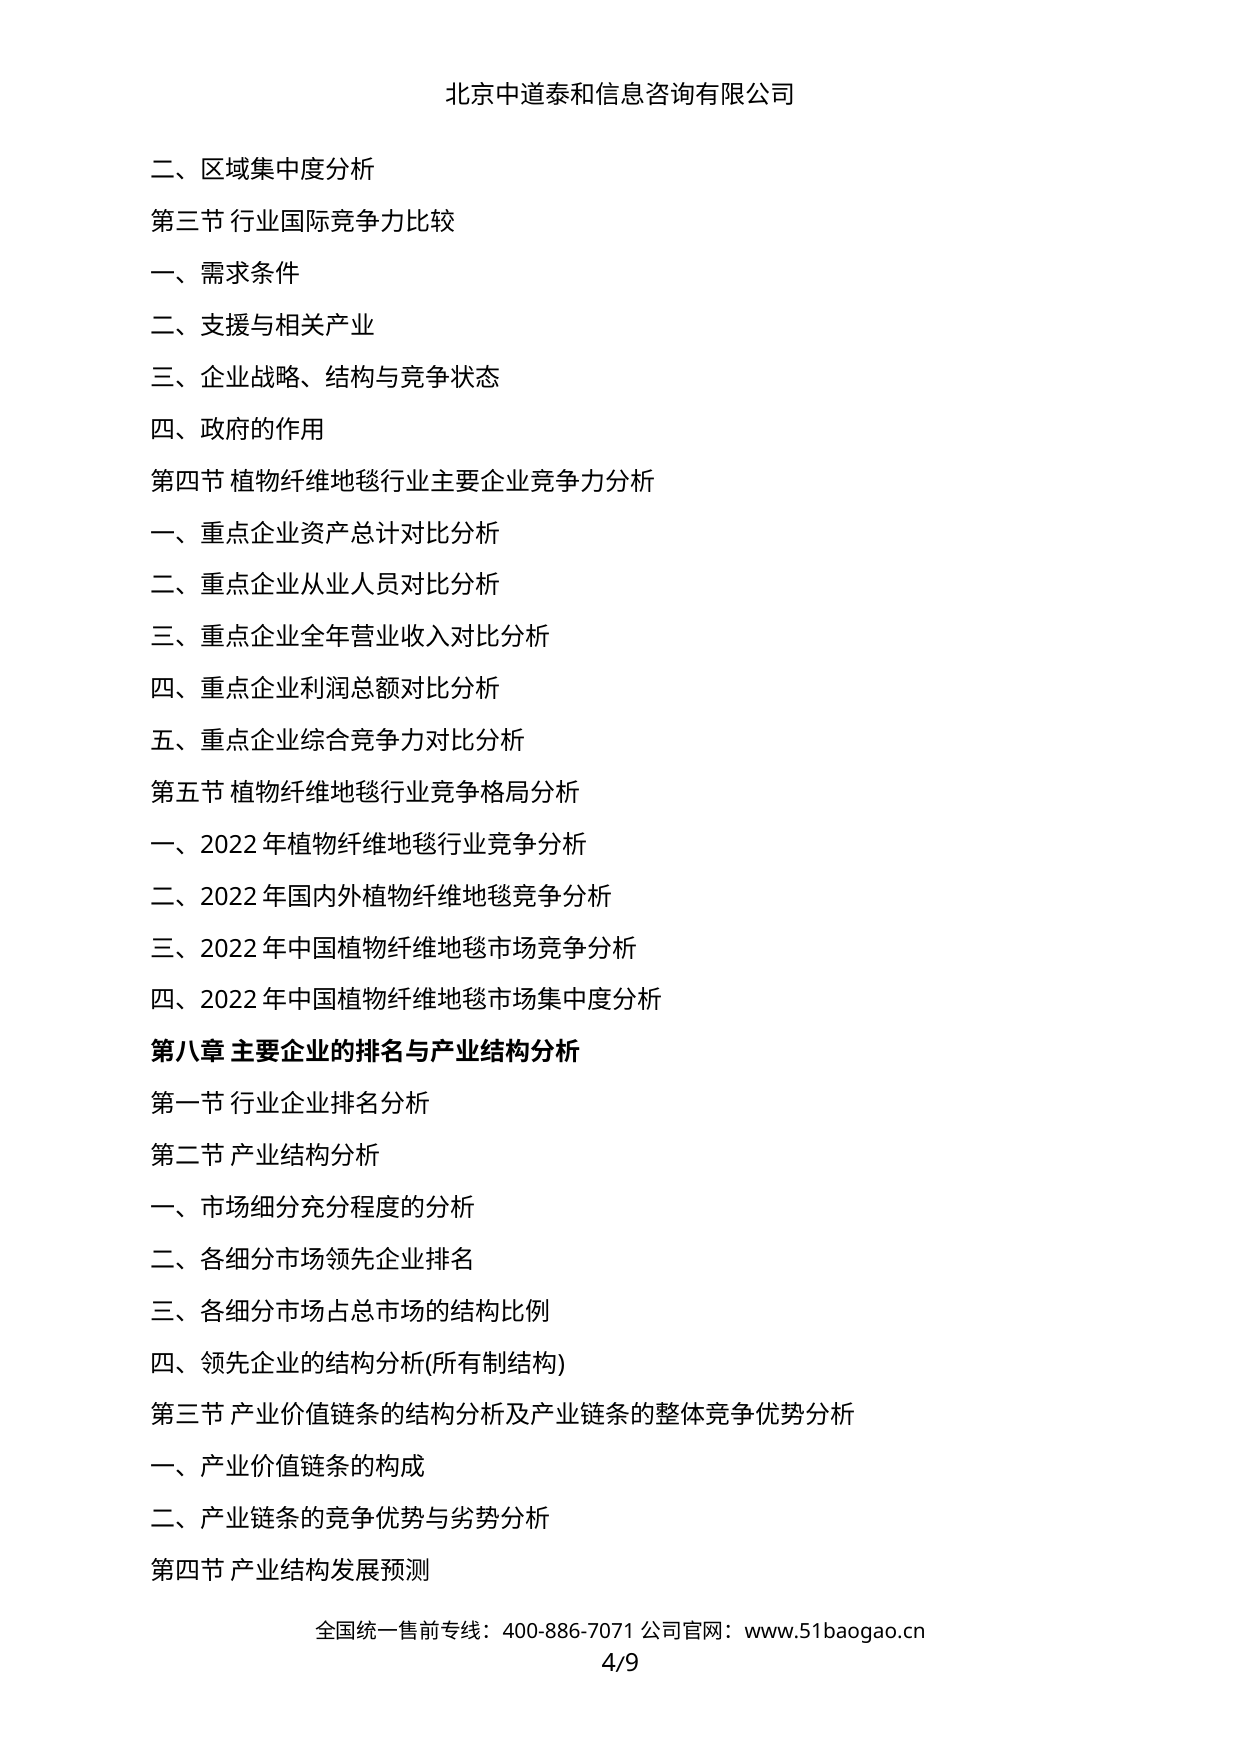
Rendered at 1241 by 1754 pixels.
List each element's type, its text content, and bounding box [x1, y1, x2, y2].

text 第八章 主要企业的排名与产业结构分析 [150, 1032, 1090, 1068]
text 第三节 产业价值链条的结构分析及产业链条的整体竞争优势分析 [150, 1395, 1090, 1431]
text 三、2022年中国植物纤维地毯市场竞争分析 [150, 928, 1090, 964]
text 一、市场细分充分程度的分析 [150, 1187, 1090, 1224]
text 四、重点企业利润总额对比分析 [150, 669, 1090, 705]
text 四、领先企业的结构分析(所有制结构) [150, 1343, 1090, 1379]
text 二、各细分市场领先企业排名 [150, 1239, 1090, 1276]
text 一、产业价值链条的构成 [150, 1447, 1090, 1483]
text 二、支援与相关产业 [150, 306, 1090, 342]
text 一、2022年植物纤维地毯行业竞争分析 [150, 824, 1090, 861]
text 三、各细分市场占总市场的结构比例 [150, 1291, 1090, 1327]
text 三、企业战略、结构与竞争状态 [150, 357, 1090, 394]
text 第一节 行业企业排名分析 [150, 1084, 1090, 1120]
text 三、重点企业全年营业收入对比分析 [150, 617, 1090, 653]
text 一、重点企业资产总计对比分析 [150, 513, 1090, 549]
text 第四节 产业结构发展预测 [150, 1551, 1090, 1587]
text 四、政府的作用 [150, 409, 1090, 446]
text 二、2022年国内外植物纤维地毯竞争分析 [150, 876, 1090, 912]
text 第四节 植物纤维地毯行业主要企业竞争力分析 [150, 461, 1090, 497]
text 一、需求条件 [150, 254, 1090, 290]
text 四、2022年中国植物纤维地毯市场集中度分析 [150, 980, 1090, 1016]
text 第三节 行业国际竞争力比较 [150, 202, 1090, 238]
text 二、产业链条的竞争优势与劣势分析 [150, 1499, 1090, 1535]
text 第二节 产业结构分析 [150, 1136, 1090, 1172]
text 第五节 植物纤维地毯行业竞争格局分析 [150, 772, 1090, 809]
text 二、重点企业从业人员对比分析 [150, 565, 1090, 601]
text 二、区域集中度分析 [150, 150, 1090, 186]
text 五、重点企业综合竞争力对比分析 [150, 721, 1090, 757]
